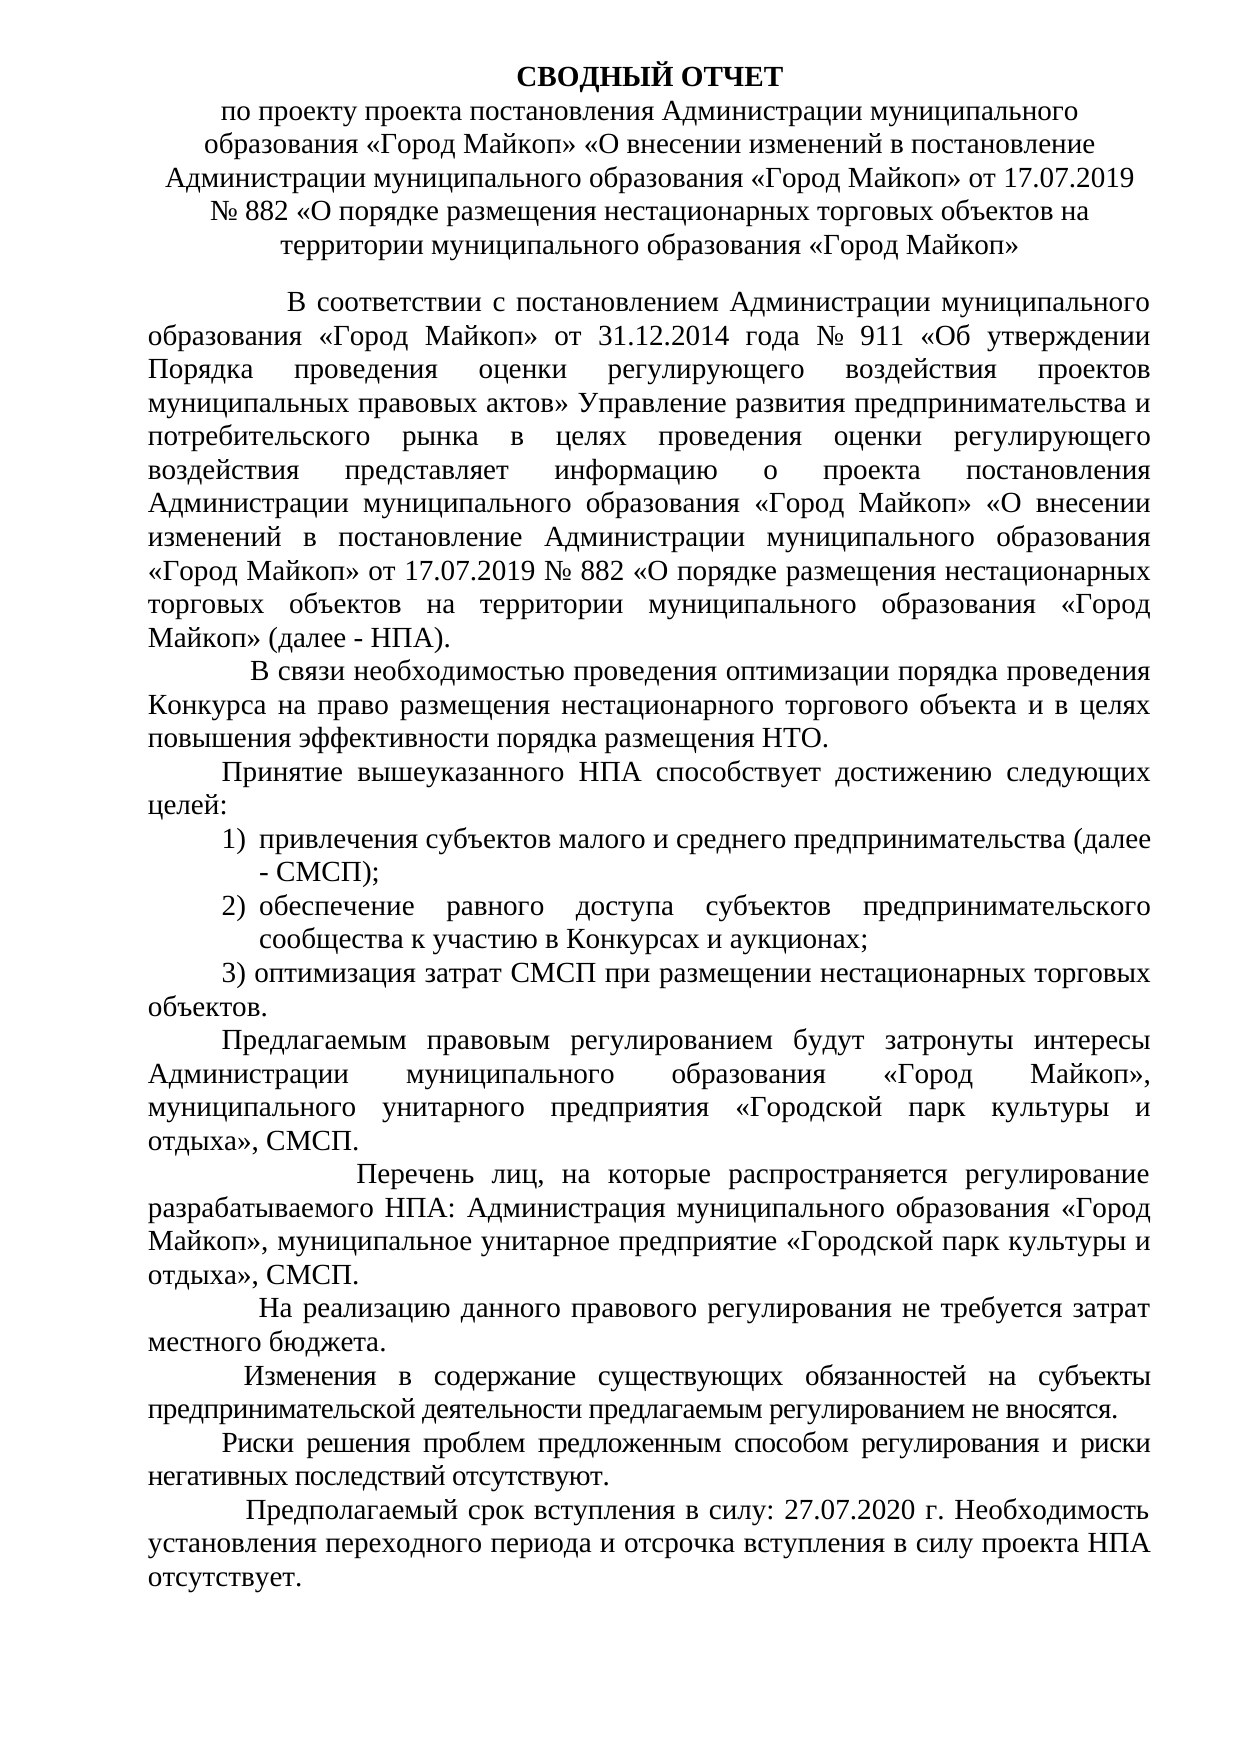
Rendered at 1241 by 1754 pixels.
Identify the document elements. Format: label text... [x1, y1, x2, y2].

text Изменения в содержание существующих обязанностей на субъекты предпринимательской деятельности предлагаемым регулированием не вносятся. [148, 1358, 1152, 1425]
text 3) оптимизация затрат СМСП при размещении нестационарных торговых объектов. [148, 955, 1152, 1022]
text В соответствии с постановлением Администрации муниципального образования «Город Майкоп» от 31.12.2014 года № 911 «Об утверждении Порядка проведения оценки регулирующего воздействия проектов муниципальных правовых актов» Управление развития предпринимательства и потребительского рынка в целях проведения оценки регулирующего воздействия представляет информацию о проекта постановления Администрации муниципального образования «Город Майкоп» «О внесении изменений в постановление Администрации муниципального образования «Город Майкоп» от 17.07.2019 № 882 «О порядке размещения нестационарных торговых объектов на территории муниципального образования «Город Майкоп» (далее - НПА). [148, 284, 1152, 653]
text СВОДНЫЙ ОТЧЕТ [148, 59, 1152, 93]
list обеспечение равного доступа субъектов предпринимательского сообщества к участию в Конкурсах и аукционах; [221, 888, 1152, 955]
text Предлагаемым правовым регулированием будут затронуты интересы Администрации муниципального образования «Город Майкоп», муниципального унитарного предприятия «Городской парк культуры и отдыха», СМСП. [148, 1022, 1152, 1156]
text В связи необходимостью проведения оптимизации порядка проведения Конкурса на право размещения нестационарного торгового объекта и в целях повышения эффективности порядка размещения НТО. [148, 653, 1152, 754]
list привлечения субъектов малого и среднего предпринимательства (далее - СМСП); [221, 821, 1152, 888]
text Риски решения проблем предложенным способом регулирования и риски негативных последствий отсутствуют. [148, 1425, 1152, 1492]
text На реализацию данного правового регулирования не требуется затрат местного бюджета. [148, 1291, 1152, 1358]
text Перечень лиц, на которые распространяется регулирование разрабатываемого НПА: Администрация муниципального образования «Город Майкоп», муниципальное унитарное предприятие «Городской парк культуры и отдыха», СМСП. [148, 1156, 1152, 1291]
text Принятие вышеуказанного НПА способствует достижению следующих целей: [148, 754, 1152, 821]
text по проекту проекта постановления Администрации муниципального образования «Город Майкоп» «О внесении изменений в постановление Администрации муниципального образования «Город Майкоп» от 17.07.2019 № 882 «О порядке размещения нестационарных торговых объектов на территории муниципального образования «Город Майкоп» [148, 93, 1152, 260]
text Предполагаемый срок вступления в силу: 27.07.2020 г. Необходимость установления переходного периода и отсрочка вступления в силу проекта НПА отсутствует. [148, 1492, 1152, 1592]
